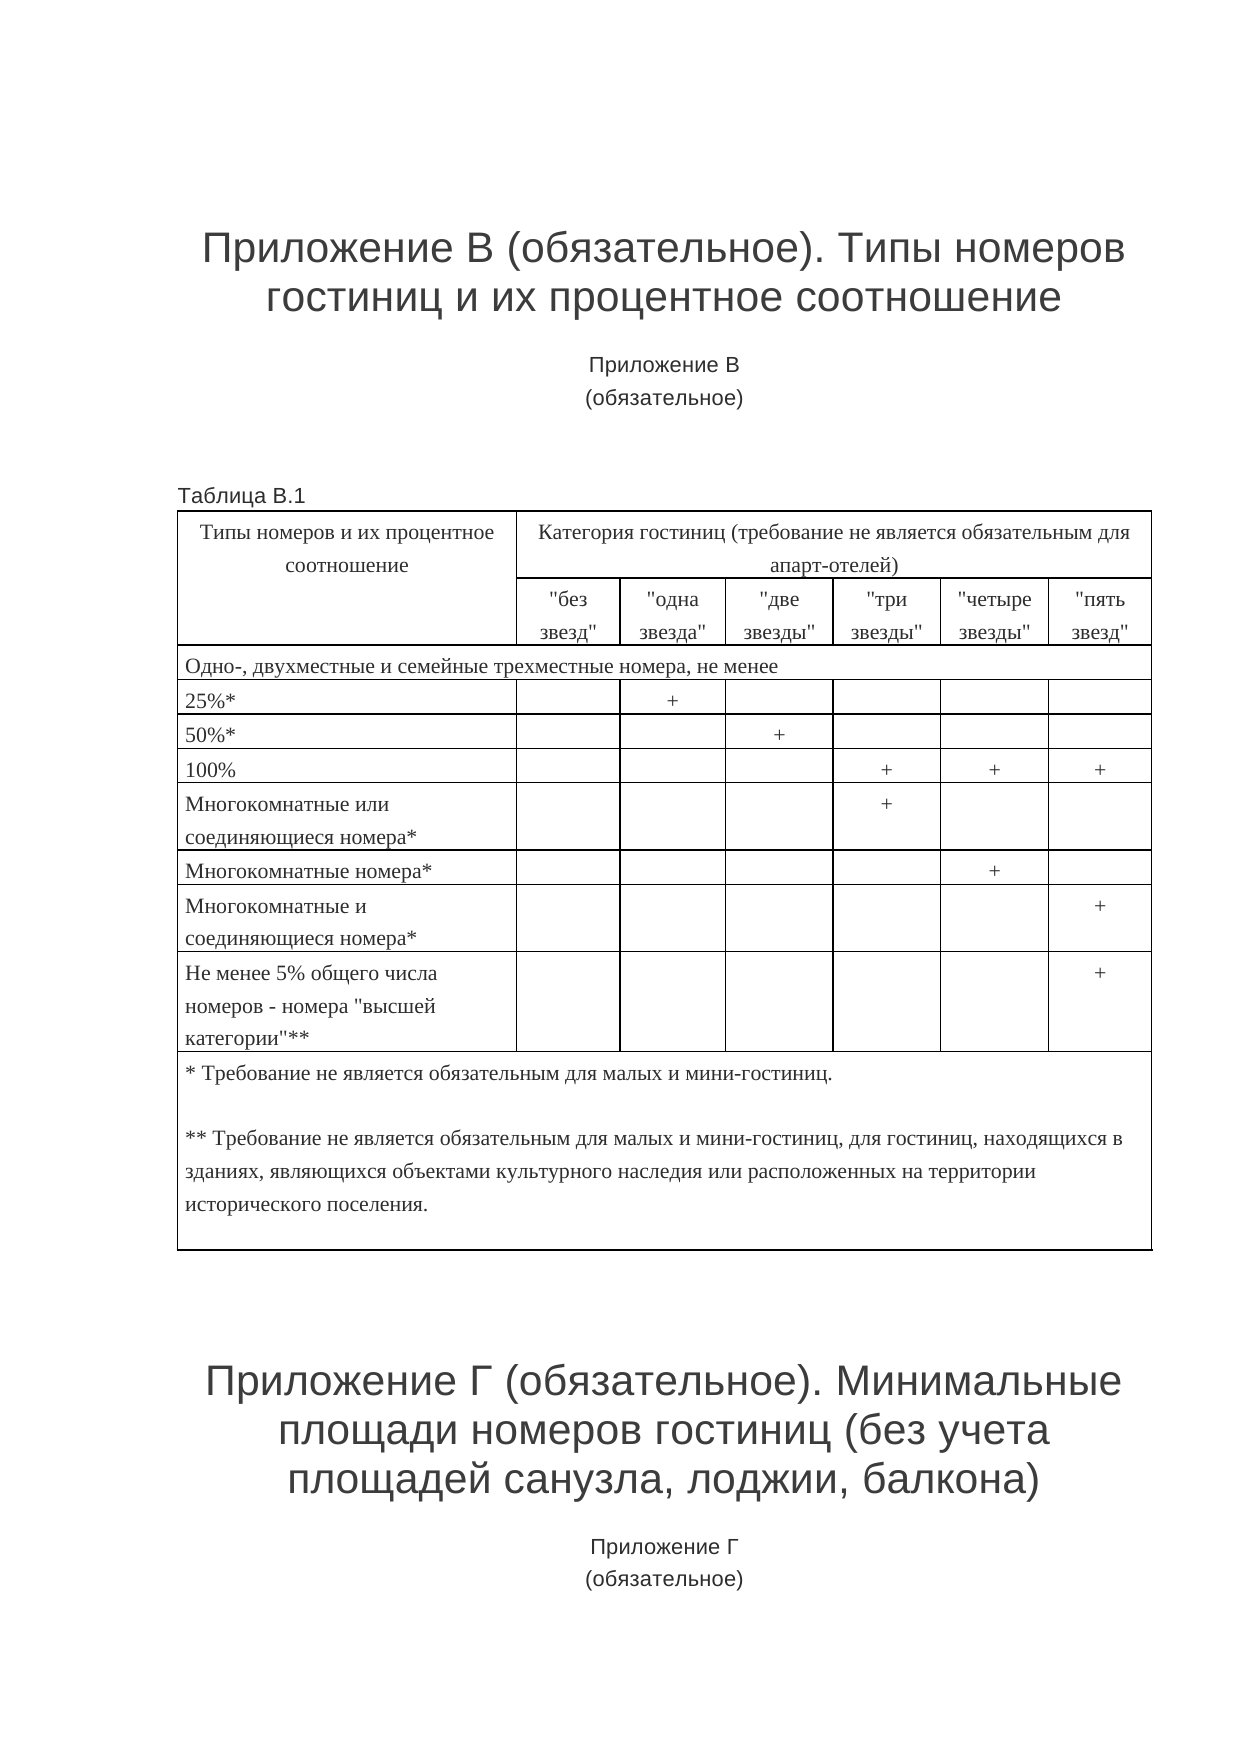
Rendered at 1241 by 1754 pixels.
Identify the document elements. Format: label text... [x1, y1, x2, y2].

table_cell + [834, 749, 940, 782]
table_cell [834, 851, 940, 883]
table_cell [941, 715, 1048, 747]
table_cell + [834, 783, 940, 849]
table_cell [726, 783, 832, 849]
table_cell [517, 885, 619, 951]
table_cell [621, 851, 725, 883]
table_cell + [1049, 885, 1151, 951]
text Приложение В (обязательное). Типы номеров гостиниц и их процентное соотношение [177, 223, 1152, 321]
table_cell [726, 749, 832, 782]
table_cell [941, 952, 1048, 1051]
table_cell [517, 715, 619, 747]
table_cell Одно-, двухместные и семейные трехместные номера, не менее [178, 646, 1151, 679]
table_cell [621, 749, 725, 782]
table_cell [726, 885, 832, 951]
table_cell + [941, 851, 1048, 883]
table_cell 25%* [178, 680, 516, 713]
text Приложение Г (обязательное). Минимальные площади номеров гостиниц (без учета площадей санузла, лоджии, балкона) [177, 1355, 1152, 1502]
table_cell "две звезды" [726, 579, 832, 644]
text Приложение В (обязательное) [177, 344, 1152, 410]
table_cell [726, 680, 832, 713]
table_cell [834, 680, 940, 713]
table_cell [726, 952, 832, 1051]
table_cell 50%* [178, 715, 516, 747]
table_cell [726, 851, 832, 883]
text Таблица В.1 [177, 410, 1152, 508]
table_cell [517, 783, 619, 849]
table_cell + [941, 749, 1048, 782]
table_cell * Требование не является обязательным для малых и мини-гостиниц. ** Требование не является обязательным для малых и мини-гостиниц, для гостиниц, находящихся в зданиях, являющихся объектами культурного наследия или расположенных на территории исторического поселения. [178, 1052, 1151, 1249]
table_cell [621, 885, 725, 951]
table_cell [517, 680, 619, 713]
table_cell + [1049, 749, 1151, 782]
table_cell + [1049, 952, 1151, 1051]
table_cell [1049, 680, 1151, 713]
table_cell Многокомнатные и соединяющиеся номера* [178, 885, 516, 951]
table_cell + [621, 680, 725, 713]
table_cell Типы номеров и их процентное соотношение [178, 512, 516, 577]
table_cell 100% [178, 749, 516, 782]
table_cell [834, 715, 940, 747]
table_cell [621, 715, 725, 747]
table_cell [517, 952, 619, 1051]
table_cell [941, 783, 1048, 849]
table_cell [941, 885, 1048, 951]
table_cell Многокомнатные номера* [178, 851, 516, 883]
table_cell [1049, 783, 1151, 849]
table_cell [1049, 851, 1151, 883]
table_cell [621, 783, 725, 849]
table_cell "четыре звезды" [941, 579, 1048, 644]
table_cell [1049, 715, 1151, 747]
table_cell "пять звезд" [1049, 579, 1151, 644]
table_cell [941, 680, 1048, 713]
table_cell "три звезды" [834, 579, 940, 644]
text Приложение Г (обязательное) [177, 1526, 1152, 1592]
table_cell "одна звезда" [621, 579, 725, 644]
table_cell + [726, 715, 832, 747]
table_cell "без звезд" [517, 579, 619, 644]
table_cell [621, 952, 725, 1051]
table_cell Не менее 5% общего числа номеров - номера "высшей категории"** [178, 952, 516, 1051]
table_cell [517, 851, 619, 883]
table_cell [834, 885, 940, 951]
table_cell [178, 577, 516, 644]
table_cell Многокомнатные или соединяющиеся номера* [178, 783, 516, 849]
table_cell [834, 952, 940, 1051]
table_cell Категория гостиниц (требование не является обязательным для апарт-отелей) [517, 512, 1151, 577]
table_cell [517, 749, 619, 782]
